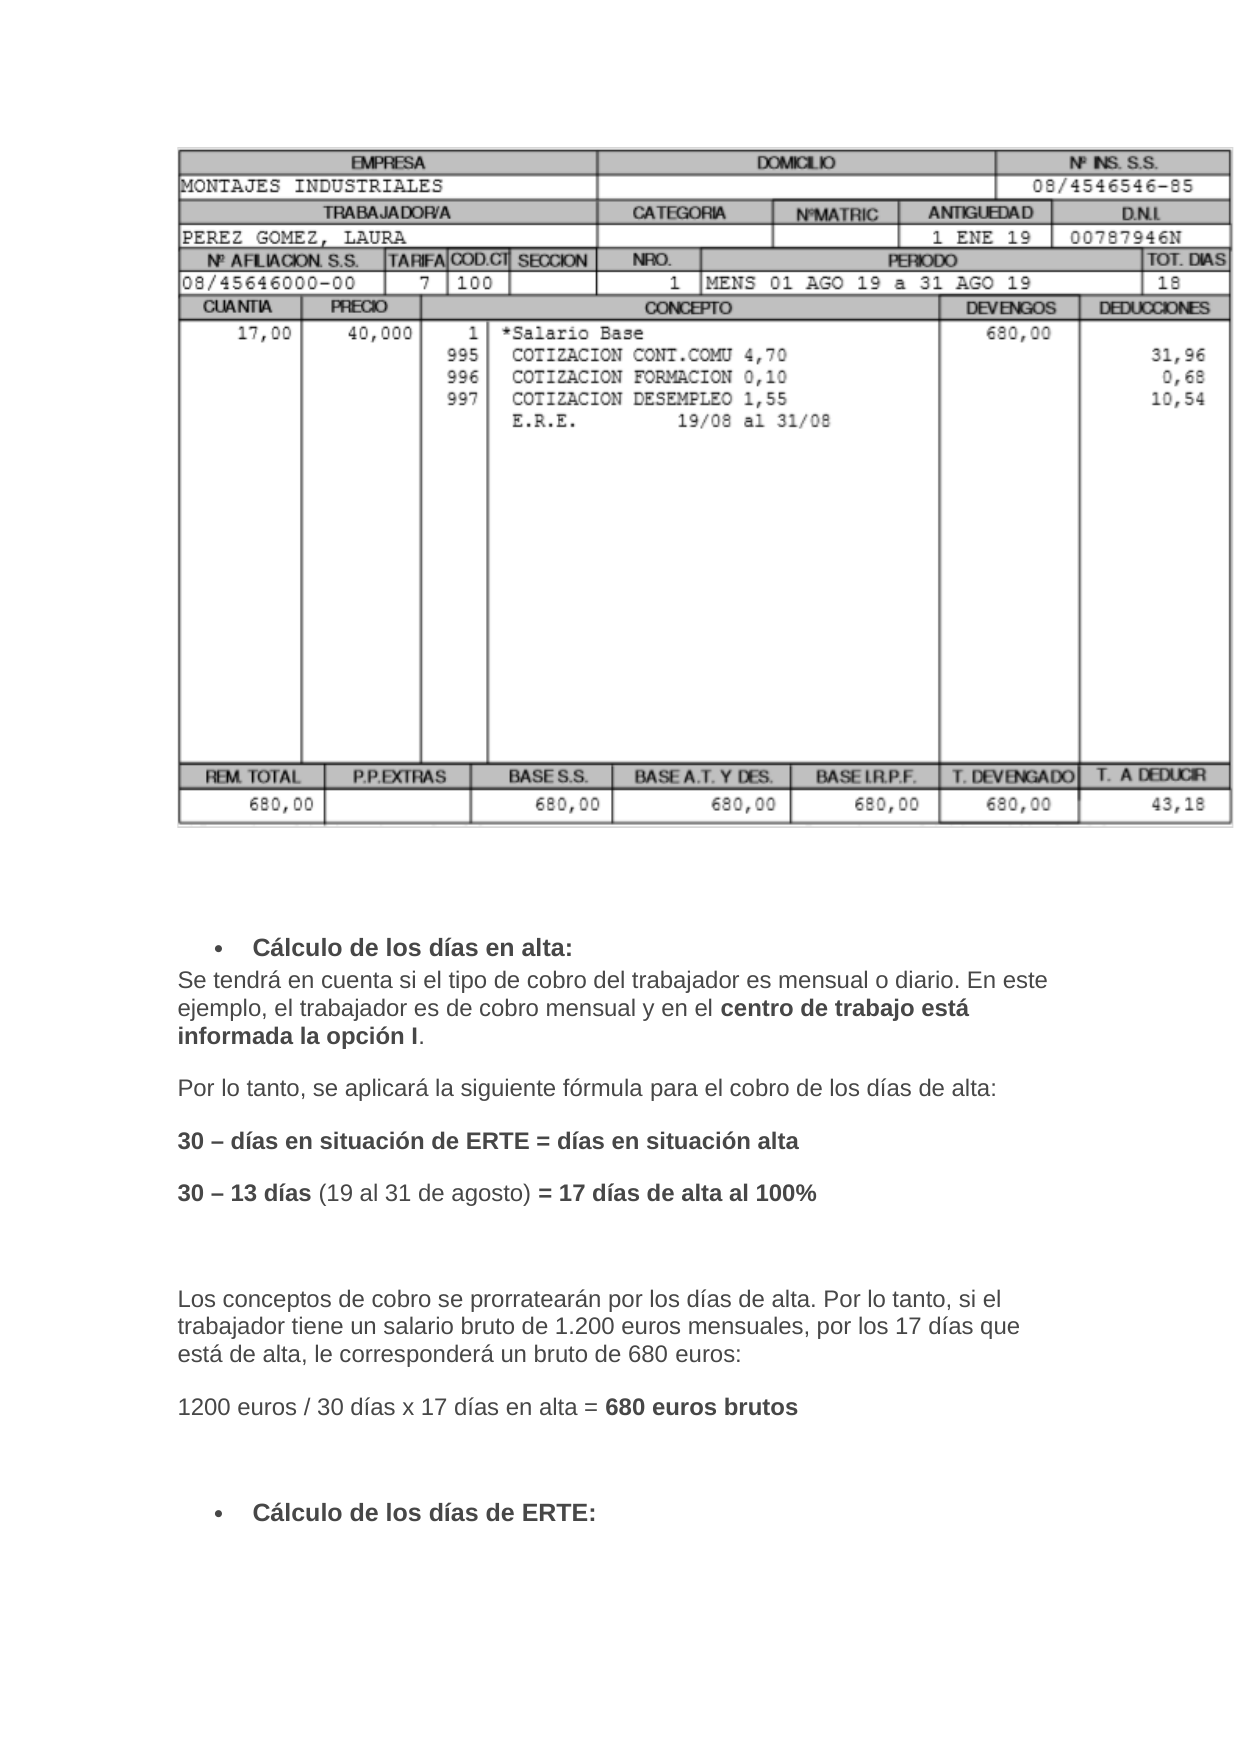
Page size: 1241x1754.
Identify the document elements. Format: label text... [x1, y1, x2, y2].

picture [177, 147, 1234, 828]
text 30 – 13 días (19 al 31 de agosto) = 17 días de alta al 100% [177, 1179, 1063, 1207]
text 30 – días en situación de ERTE = días en situación alta [177, 1127, 1063, 1154]
text Los conceptos de cobro se prorratearán por los días de alta. Por lo tanto, si el trabajador tiene un salario bruto de 1.200 euros mensuales, por los 17 días que está de alta, le corresponderá un bruto de 680 euros: [177, 1284, 1063, 1367]
text 1200 euros / 30 días x 17 días en alta = 680 euros brutos [177, 1392, 1063, 1420]
text Se tendrá en cuenta si el tipo de cobro del trabajador es mensual o diario. En este ejemplo, el trabajador es de cobro mensual y en el centro de trabajo está informada la opción I. [177, 966, 1063, 1049]
list Cálculo de los días en alta: [215, 932, 1063, 961]
list Cálculo de los días de ERTE: [215, 1498, 1063, 1526]
text Por lo tanto, se aplicará la siguiente fórmula para el cobro de los días de alta: [177, 1074, 1063, 1102]
